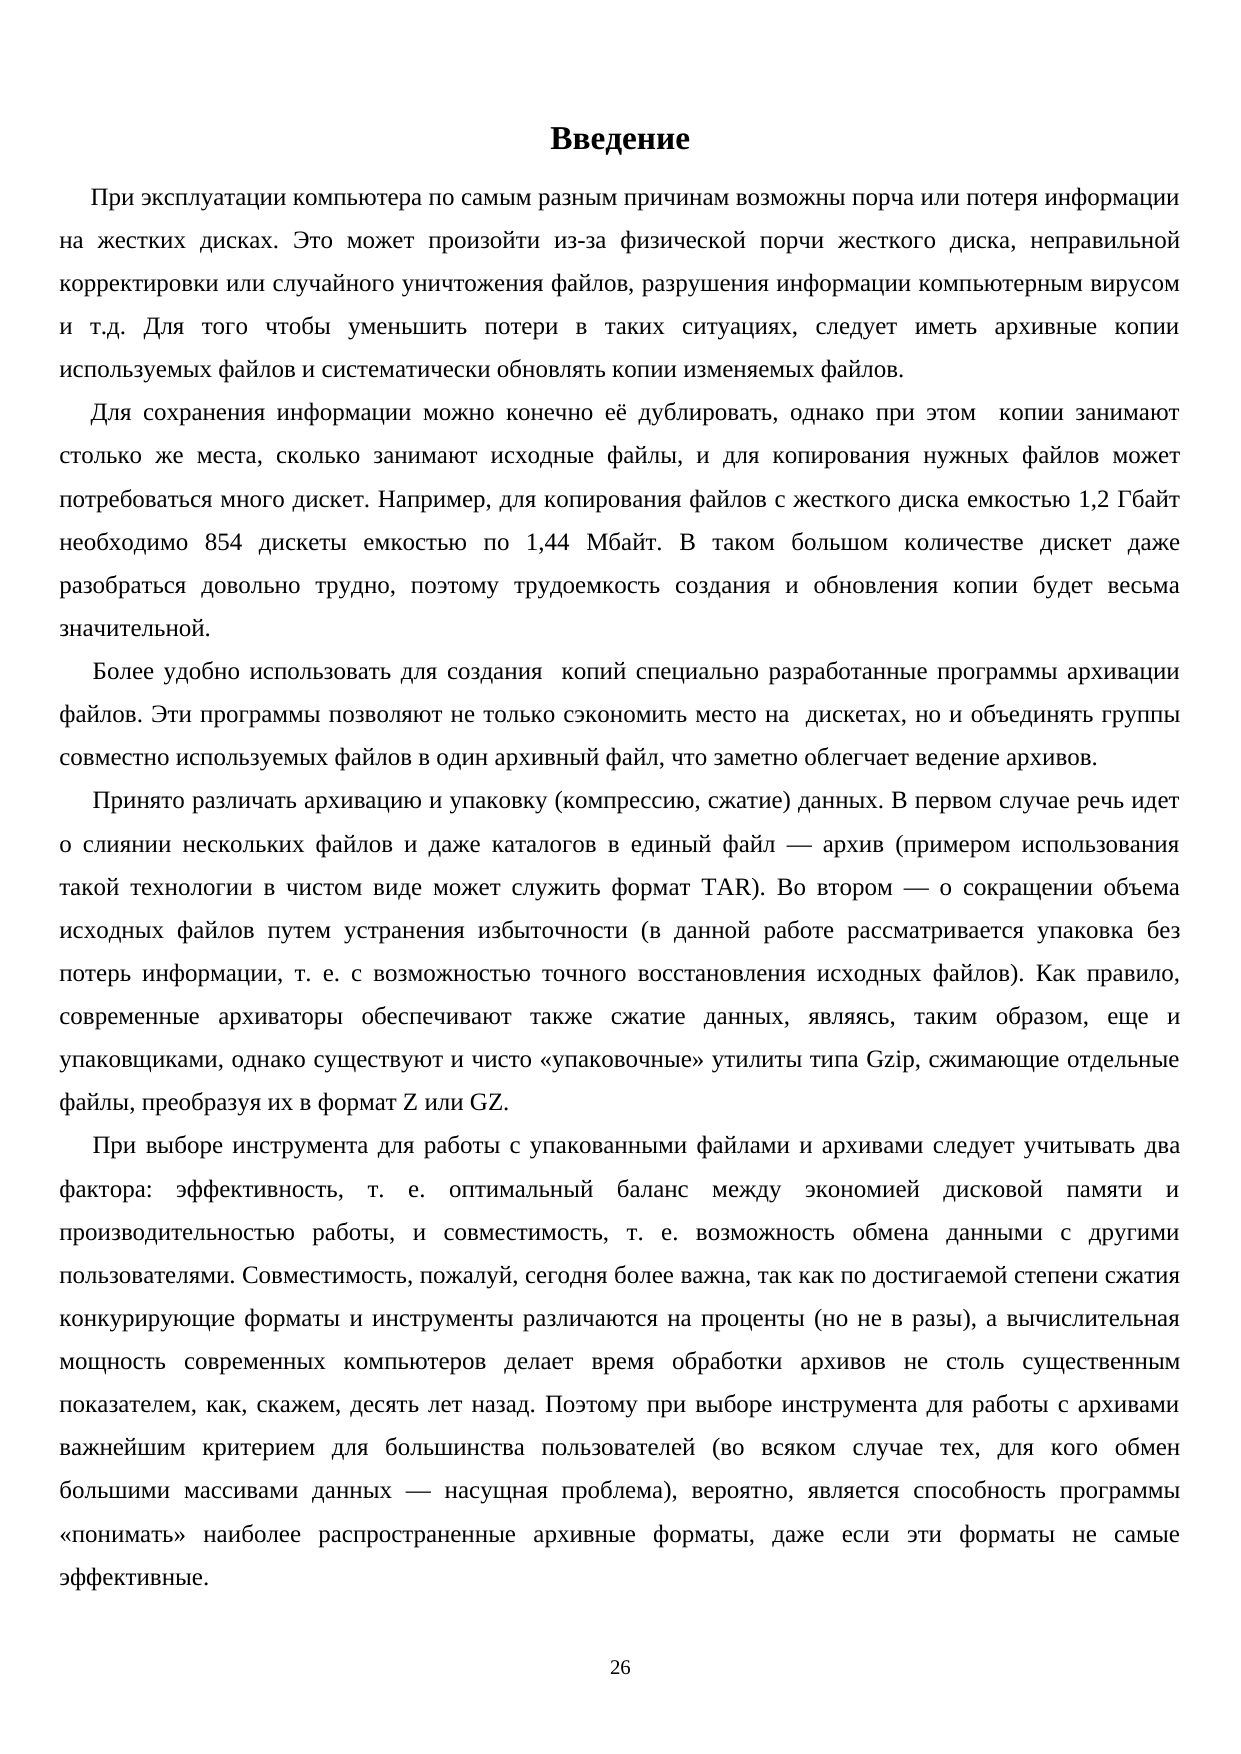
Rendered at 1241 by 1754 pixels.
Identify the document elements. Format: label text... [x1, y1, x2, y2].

subtitle Введение [59, 118, 1181, 156]
text При выборе инструмента для работы с упакованными файлами и архивами следует учитывать два фактора: эффективность, т. е. оптимальный баланс между экономией дисковой памяти и производительностью работы, и совместимость, т. е. возможность обмена данными с другими пользователями. Совместимость, пожалуй, сегодня более важна, так как по достигаемой степени сжатия конкурирующие форматы и инструменты различаются на проценты (но не в разы), а вычислительная мощность современных компьютеров делает время обработки архивов не столь существенным показателем, как, скажем, десять лет назад. Поэтому при выборе инструмента для работы с архивами важнейшим критерием для большинства пользователей (во всяком случае тех, для кого обмен большими массивами данных — насущная проблема), вероятно, является способность программы «понимать» наиболее распространенные архивные форматы, даже если эти форматы не самые эффективные. [59, 1131, 1181, 1591]
text При эксплуатации компьютера по самым разным причинам возможны порча или потеря информации на жестких дисках. Это может произойти из-за физической порчи жесткого диска, неправильной корректировки или случайного уничтожения файлов, разрушения информации компьютерным вирусом и т.д. Для того чтобы уменьшить потери в таких ситуациях, следует иметь архивные копии используемых файлов и систематически обновлять копии изменяемых файлов. [59, 182, 1181, 383]
text Более удобно использовать для создания копий специально разработанные программы архивации файлов. Эти программы позволяют не только сэкономить место на дискетах, но и объединять группы совместно используемых файлов в один архивный файл, что заметно облегчает ведение архивов. [59, 656, 1181, 771]
text Принято различать архивацию и упаковку (компрессию, сжатие) данных. В первом случае речь идет о слиянии нескольких файлов и даже каталогов в единый файл — архив (примером использования такой технологии в чистом виде может служить формат TAR). Во втором — о сокращении объема исходных файлов путем устранения избыточности (в данной работе рассматривается упаковка без потерь информации, т. е. с возможностью точного восстановления исходных файлов). Как правило, современные архиваторы обеспечивают также сжатие данных, являясь, таким образом, еще и упаковщиками, однако существуют и чисто «упаковочные» утилиты типа Gzip, сжимающие отдельные файлы, преобразуя их в формат Z или GZ. [59, 786, 1181, 1116]
text Для сохранения информации можно конечно её дублировать, однако при этом копии занимают столько же места, сколько занимают исходные файлы, и для копирования нужных файлов может потребоваться много дискет. Например, для копирования файлов с жесткого диска емкостью 1,2 Гбайт необходимо 854 дискеты емкостью по 1,44 Мбайт. В таком большом количестве дискет даже разобраться довольно трудно, поэтому трудоемкость создания и обновления копии будет весьма значительной. [59, 397, 1181, 642]
